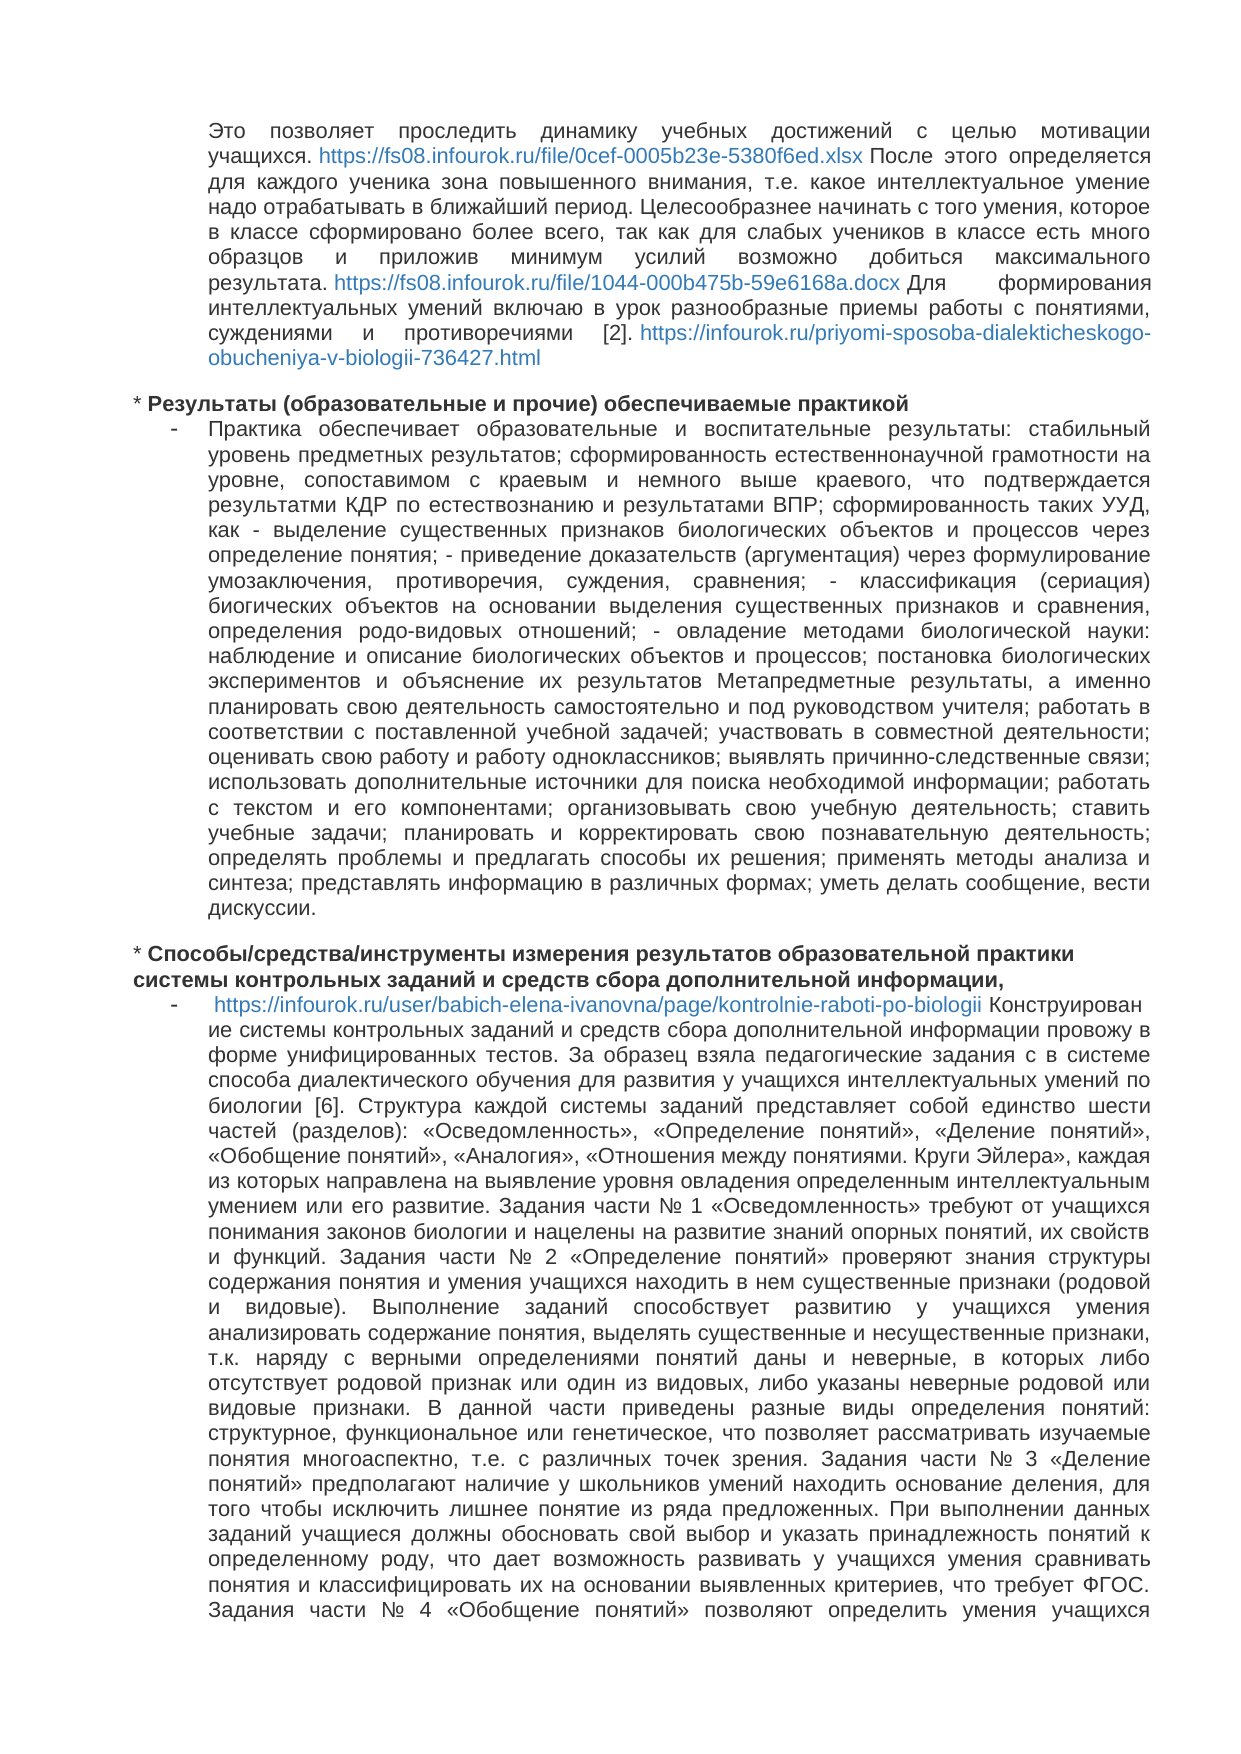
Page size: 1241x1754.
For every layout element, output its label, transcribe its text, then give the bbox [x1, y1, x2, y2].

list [170, 992, 1152, 1622]
text * Способы/средства/инструменты измерения результатов образовательной практики системы контрольных заданий и средств сбора дополнительной информации, [133, 941, 1152, 992]
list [170, 118, 1152, 370]
list Практика обеспечивает образовательные и воспитательные результаты: стабильный уровень предметных результатов; сформированность естественнонаучной грамотности на уровне, сопоставимом с краевым и немного выше краевого, что подтверждается результатми КДР по естествознанию и результатами ВПР; сформированность таких УУД, как - выделение существенных признаков биологических объектов и процессов через определение понятия; - приведение доказательств (аргументация) через формулирование умозаключения, противоречия, суждения, сравнения; - классификация (сериация) биогических объектов на основании выделения существенных признаков и сравнения, определения родо-видовых отношений; - овладение методами биологической науки: наблюдение и описание биологических объектов и процессов; постановка биологических экспериментов и объяснение их результатов Метапредметные результаты, а именно планировать свою деятельность самостоятельно и под руководством учителя; работать в соответствии с поставленной учебной задачей; участвовать в совместной деятельности; оценивать свою работу и работу одноклассников; выявлять причинно-следственные связи; использовать дополнительные источники для поиска необходимой информации; работать с текстом и его компонентами; организовывать свою учебную деятельность; ставить учебные задачи; планировать и корректировать свою познавательную деятельность; определять проблемы и предлагать способы их решения; применять методы анализа и синтеза; представлять информацию в различных формах; уметь делать сообщение, вести дискуссии. [170, 416, 1152, 920]
text * Результаты (образовательные и прочие) обеспечиваемые практикой [133, 391, 1152, 416]
